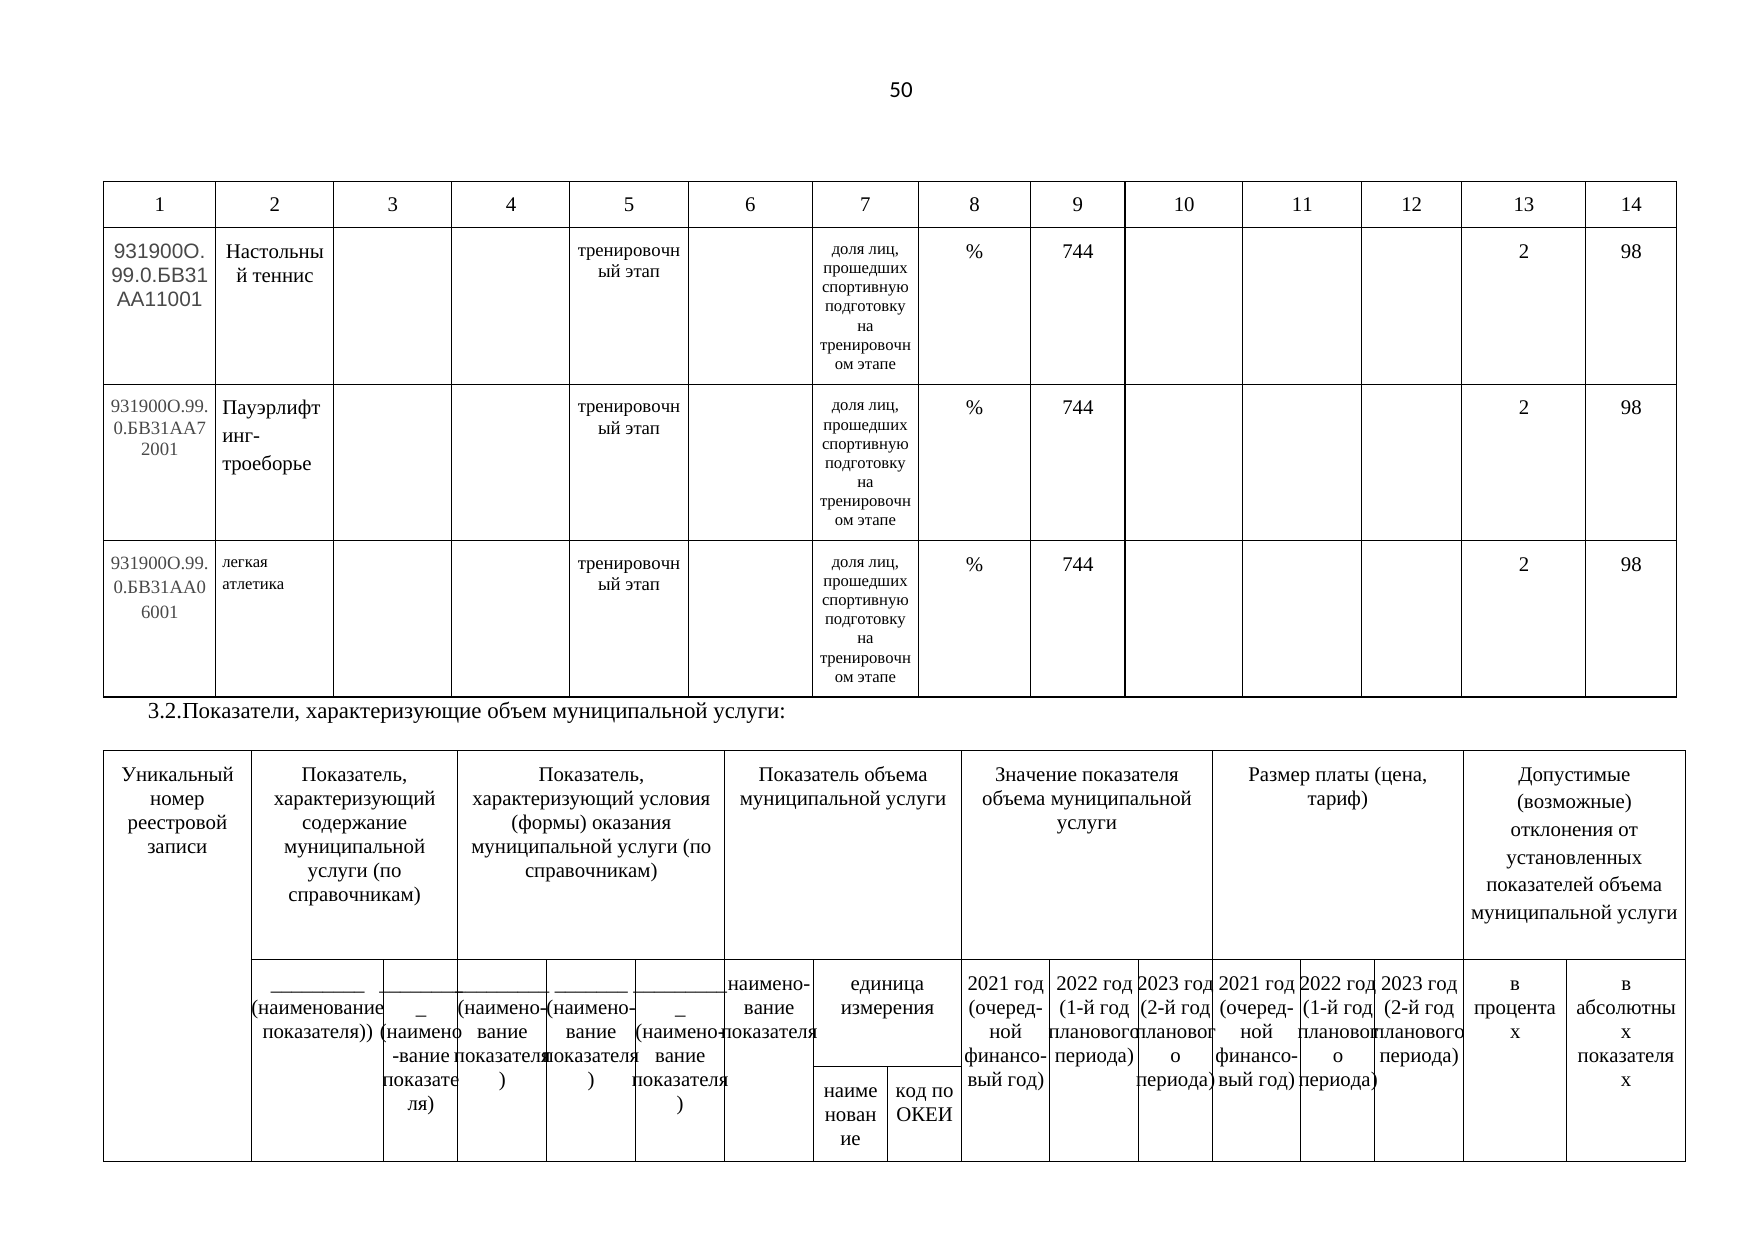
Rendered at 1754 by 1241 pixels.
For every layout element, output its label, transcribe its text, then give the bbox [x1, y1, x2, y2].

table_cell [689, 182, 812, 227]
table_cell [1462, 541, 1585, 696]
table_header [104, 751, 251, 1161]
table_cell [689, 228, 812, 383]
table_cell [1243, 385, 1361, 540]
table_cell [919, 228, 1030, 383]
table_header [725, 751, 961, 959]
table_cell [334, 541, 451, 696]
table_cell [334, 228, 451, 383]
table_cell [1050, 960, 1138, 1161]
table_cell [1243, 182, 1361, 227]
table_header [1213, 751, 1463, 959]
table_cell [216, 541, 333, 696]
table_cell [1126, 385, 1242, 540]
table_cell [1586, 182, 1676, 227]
text 3.2.Показатели, характеризующие объем муниципальной услуги: [148, 698, 1654, 724]
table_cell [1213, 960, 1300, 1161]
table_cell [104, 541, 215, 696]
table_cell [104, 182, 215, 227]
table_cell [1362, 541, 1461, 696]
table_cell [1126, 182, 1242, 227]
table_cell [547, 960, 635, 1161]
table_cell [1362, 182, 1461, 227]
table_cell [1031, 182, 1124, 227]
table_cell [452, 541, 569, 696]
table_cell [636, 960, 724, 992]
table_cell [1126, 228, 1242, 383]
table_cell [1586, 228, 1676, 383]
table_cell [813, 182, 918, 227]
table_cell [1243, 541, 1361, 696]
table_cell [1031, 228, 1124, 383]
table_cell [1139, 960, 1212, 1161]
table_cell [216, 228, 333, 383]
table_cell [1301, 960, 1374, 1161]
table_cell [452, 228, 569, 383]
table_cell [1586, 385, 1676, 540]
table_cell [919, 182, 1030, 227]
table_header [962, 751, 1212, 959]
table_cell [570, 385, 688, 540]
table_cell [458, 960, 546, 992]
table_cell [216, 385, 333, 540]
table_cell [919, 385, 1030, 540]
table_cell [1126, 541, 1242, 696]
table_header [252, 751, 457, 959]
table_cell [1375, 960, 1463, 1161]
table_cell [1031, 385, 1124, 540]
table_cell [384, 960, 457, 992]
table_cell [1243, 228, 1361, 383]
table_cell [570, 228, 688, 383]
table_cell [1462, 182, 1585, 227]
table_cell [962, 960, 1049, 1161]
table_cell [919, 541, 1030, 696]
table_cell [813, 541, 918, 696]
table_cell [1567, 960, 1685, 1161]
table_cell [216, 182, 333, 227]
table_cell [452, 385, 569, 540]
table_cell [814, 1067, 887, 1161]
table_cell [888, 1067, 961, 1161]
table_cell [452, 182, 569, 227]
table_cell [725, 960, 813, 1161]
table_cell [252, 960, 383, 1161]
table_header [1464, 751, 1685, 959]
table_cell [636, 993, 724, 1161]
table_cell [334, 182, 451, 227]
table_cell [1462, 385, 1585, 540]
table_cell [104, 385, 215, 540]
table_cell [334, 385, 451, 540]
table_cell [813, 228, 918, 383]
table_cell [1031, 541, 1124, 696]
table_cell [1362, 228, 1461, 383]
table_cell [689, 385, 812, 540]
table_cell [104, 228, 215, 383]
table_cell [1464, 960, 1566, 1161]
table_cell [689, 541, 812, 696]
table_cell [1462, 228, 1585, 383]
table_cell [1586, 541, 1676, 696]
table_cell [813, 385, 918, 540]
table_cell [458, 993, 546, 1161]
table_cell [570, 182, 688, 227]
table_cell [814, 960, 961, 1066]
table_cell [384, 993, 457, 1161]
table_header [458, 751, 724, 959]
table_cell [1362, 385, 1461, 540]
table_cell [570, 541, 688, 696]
